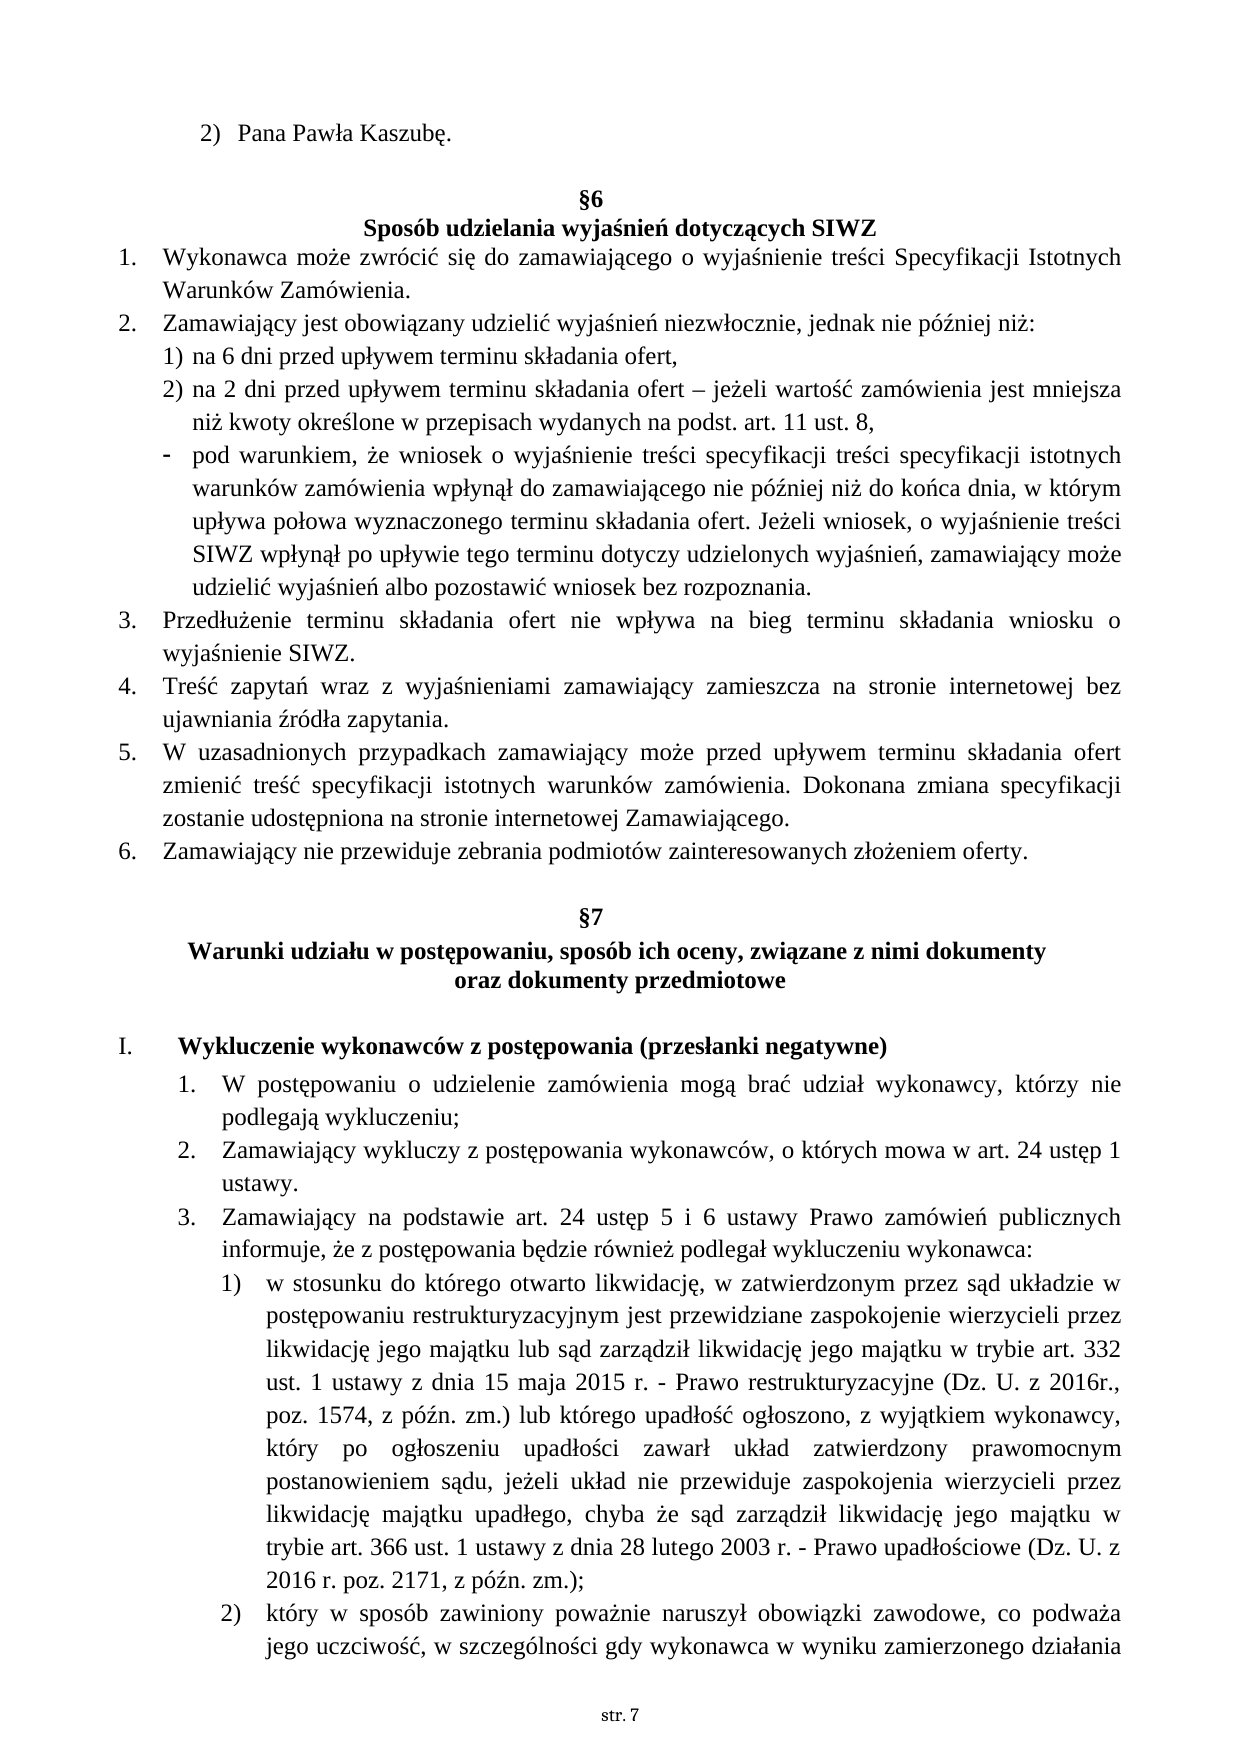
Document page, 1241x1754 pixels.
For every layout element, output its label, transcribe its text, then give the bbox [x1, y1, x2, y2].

list Zamawiający na podstawie art. 24 ustęp 5 i 6 ustawy Prawo zamówień publicznych informuje, że z postępowania będzie również podlegał wykluczeniu wykonawca: [177, 1202, 1122, 1263]
list Przedłużenie terminu składania ofert nie wpływa na bieg terminu składania wniosku o wyjaśnienie SIWZ. [118, 605, 1122, 667]
subtitle Warunki udziału w postępowaniu, sposób ich oceny, związane z nimi dokumenty oraz dokumenty przedmiotowe [118, 936, 1122, 993]
subtitle Sposób udzielania wyjaśnień dotyczących SIWZ [118, 213, 1122, 242]
list Pana Pawła Kaszubę. [200, 118, 1122, 147]
list Wykonawca może zwrócić się do zamawiającego o wyjaśnienie treści Specyfikacji Istotnych Warunków Zamówienia. [118, 242, 1122, 303]
list Zamawiający wykluczy z postępowania wykonawców, o których mowa w art. 24 ustęp 1 ustawy. [177, 1136, 1122, 1197]
list na 2 dni przed upływem terminu składania ofert – jeżeli wartość zamówienia jest mniejsza niż kwoty określone w przepisach wydanych na podst. art. 11 ust. 8, [162, 374, 1122, 436]
list Treść zapytań wraz z wyjaśnieniami zamawiający zamieszcza na stronie internetowej bez ujawniania źródła zapytania. [118, 671, 1122, 733]
list W postępowaniu o udzielenie zamówienia mogą brać udział wykonawcy, którzy nie podlegają wykluczeniu; [177, 1069, 1122, 1131]
list Wykluczenie wykonawców z postępowania (przesłanki negatywne) [118, 1031, 1122, 1060]
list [220, 1598, 1122, 1659]
list w stosunku do którego otwarto likwidację, w zatwierdzonym przez sąd układzie w postępowaniu restrukturyzacyjnym jest przewidziane zaspokojenie wierzycieli przez likwidację jego majątku lub sąd zarządził likwidację jego majątku w trybie art. 332 ust. 1 ustawy z dnia 15 maja 2015 r. - Prawo restrukturyzacyjne (Dz. U. z 2016r., poz. 1574, z późn. zm.) lub którego upadłość ogłoszono, z wyjątkiem wykonawcy, który po ogłoszeniu upadłości zawarł układ zatwierdzony prawomocnym postanowieniem sądu, jeżeli układ nie przewiduje zaspokojenia wierzycieli przez likwidację majątku upadłego, chyba że sąd zarządził likwidację jego majątku w trybie art. 366 ust. 1 ustawy z dnia 28 lutego 2003 r. - Prawo upadłościowe (Dz. U. z 2016 r. poz. 2171, z późn. zm.); [220, 1268, 1122, 1593]
list na 6 dni przed upływem terminu składania ofert, [162, 341, 1122, 369]
list Zamawiający nie przewiduje zebrania podmiotów zainteresowanych złożeniem oferty. [118, 836, 1122, 865]
list pod warunkiem, że wniosek o wyjaśnienie treści specyfikacji treści specyfikacji istotnych warunków zamówienia wpłynął do zamawiającego nie później niż do końca dnia, w którym upływa połowa wyznaczonego terminu składania ofert. Jeżeli wniosek, o wyjaśnienie treści SIWZ wpłynął po upływie tego terminu dotyczy udzielonych wyjaśnień, zamawiający może udzielić wyjaśnień albo pozostawić wniosek bez rozpoznania. [162, 440, 1122, 601]
list W uzasadnionych przypadkach zamawiający może przed upływem terminu składania ofert zmienić treść specyfikacji istotnych warunków zamówienia. Dokonana zmiana specyfikacji zostanie udostępniona na stronie internetowej Zamawiającego. [118, 737, 1122, 832]
list Zamawiający jest obowiązany udzielić wyjaśnień niezwłocznie, jednak nie później niż: [118, 308, 1122, 337]
